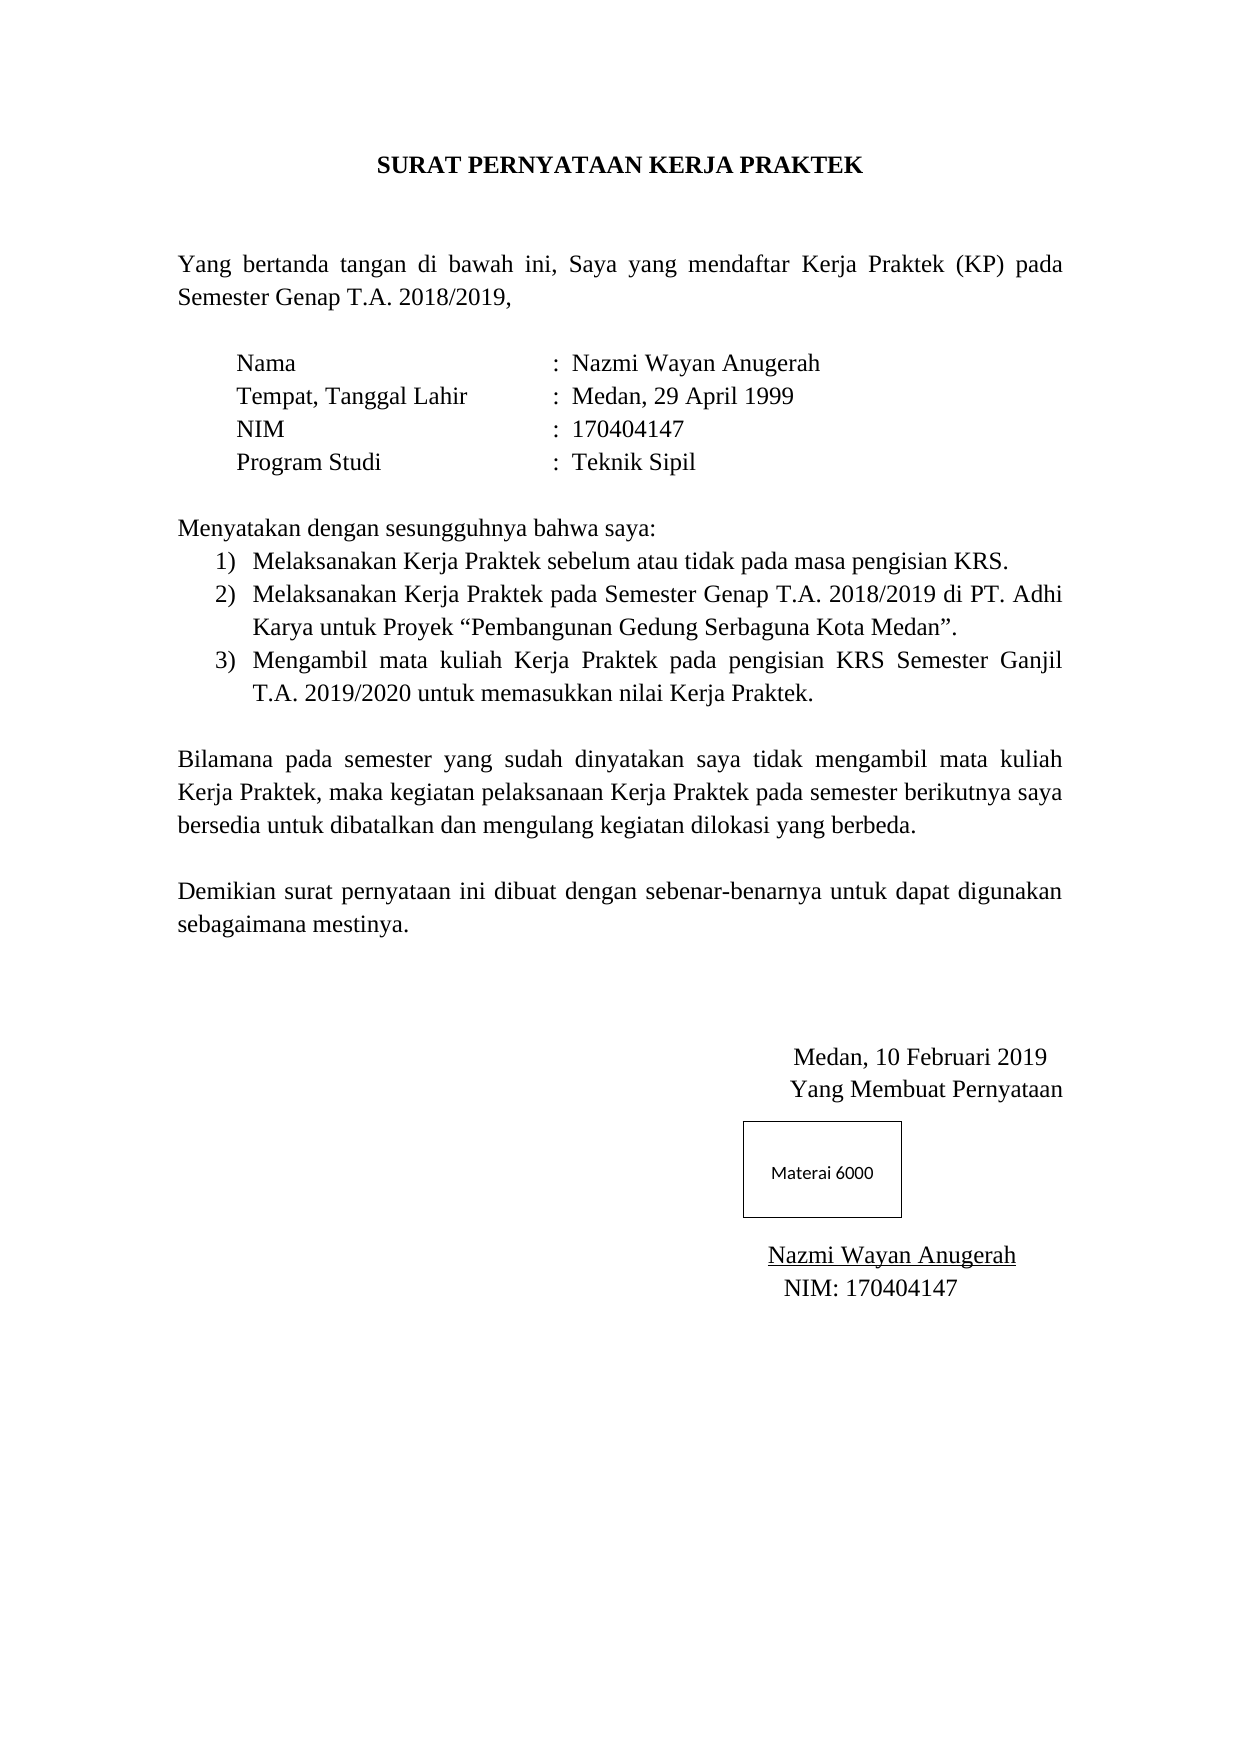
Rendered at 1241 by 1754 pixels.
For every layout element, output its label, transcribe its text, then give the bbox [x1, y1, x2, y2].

text Tempat, Tanggal Lahir : Medan, 29 April 1999 [236, 381, 1063, 410]
text Yang bertanda tangan di bawah ini, Saya yang mendaftar Kerja Praktek (KP) pada Semester Genap T.A. 2018/2019, [177, 249, 1063, 311]
text Menyatakan dengan sesungguhnya bahwa saya: [177, 513, 1063, 542]
text Program Studi : Teknik Sipil [236, 447, 1063, 476]
text Medan, 10 Februari 2019 [627, 1042, 1063, 1070]
text NIM: 170404147 [777, 1273, 1063, 1301]
text SURAT PERNYATAAN KERJA PRAKTEK [177, 150, 1063, 179]
text Bilamana pada semester yang sudah dinyatakan saya tidak mengambil mata kuliah Kerja Praktek, maka kegiatan pelaksanaan Kerja Praktek pada semester berikutnya saya bersedia untuk dibatalkan dan mengulang kegiatan dilokasi yang berbeda. [177, 744, 1063, 839]
text Demikian surat pernyataan ini dibuat dengan sebenar-benarnya untuk dapat digunakan sebagaimana mestinya. [177, 876, 1063, 938]
text Nama : Nazmi Wayan Anugerah [236, 348, 1063, 377]
text Nazmi Wayan Anugerah [177, 1240, 1063, 1268]
text NIM : 170404147 [236, 414, 1063, 443]
list Melaksanakan Kerja Praktek sebelum atau tidak pada masa pengisian KRS. [215, 546, 1063, 575]
list Mengambil mata kuliah Kerja Praktek pada pengisian KRS Semester Ganjil T.A. 2019/2020 untuk memasukkan nilai Kerja Praktek. [215, 645, 1063, 707]
list Melaksanakan Kerja Praktek pada Semester Genap T.A. 2018/2019 di PT. Adhi Karya untuk Proyek “Pembangunan Gedung Serbaguna Kota Medan”. [215, 579, 1063, 641]
text Yang Membuat Pernyataan [177, 1074, 1063, 1103]
